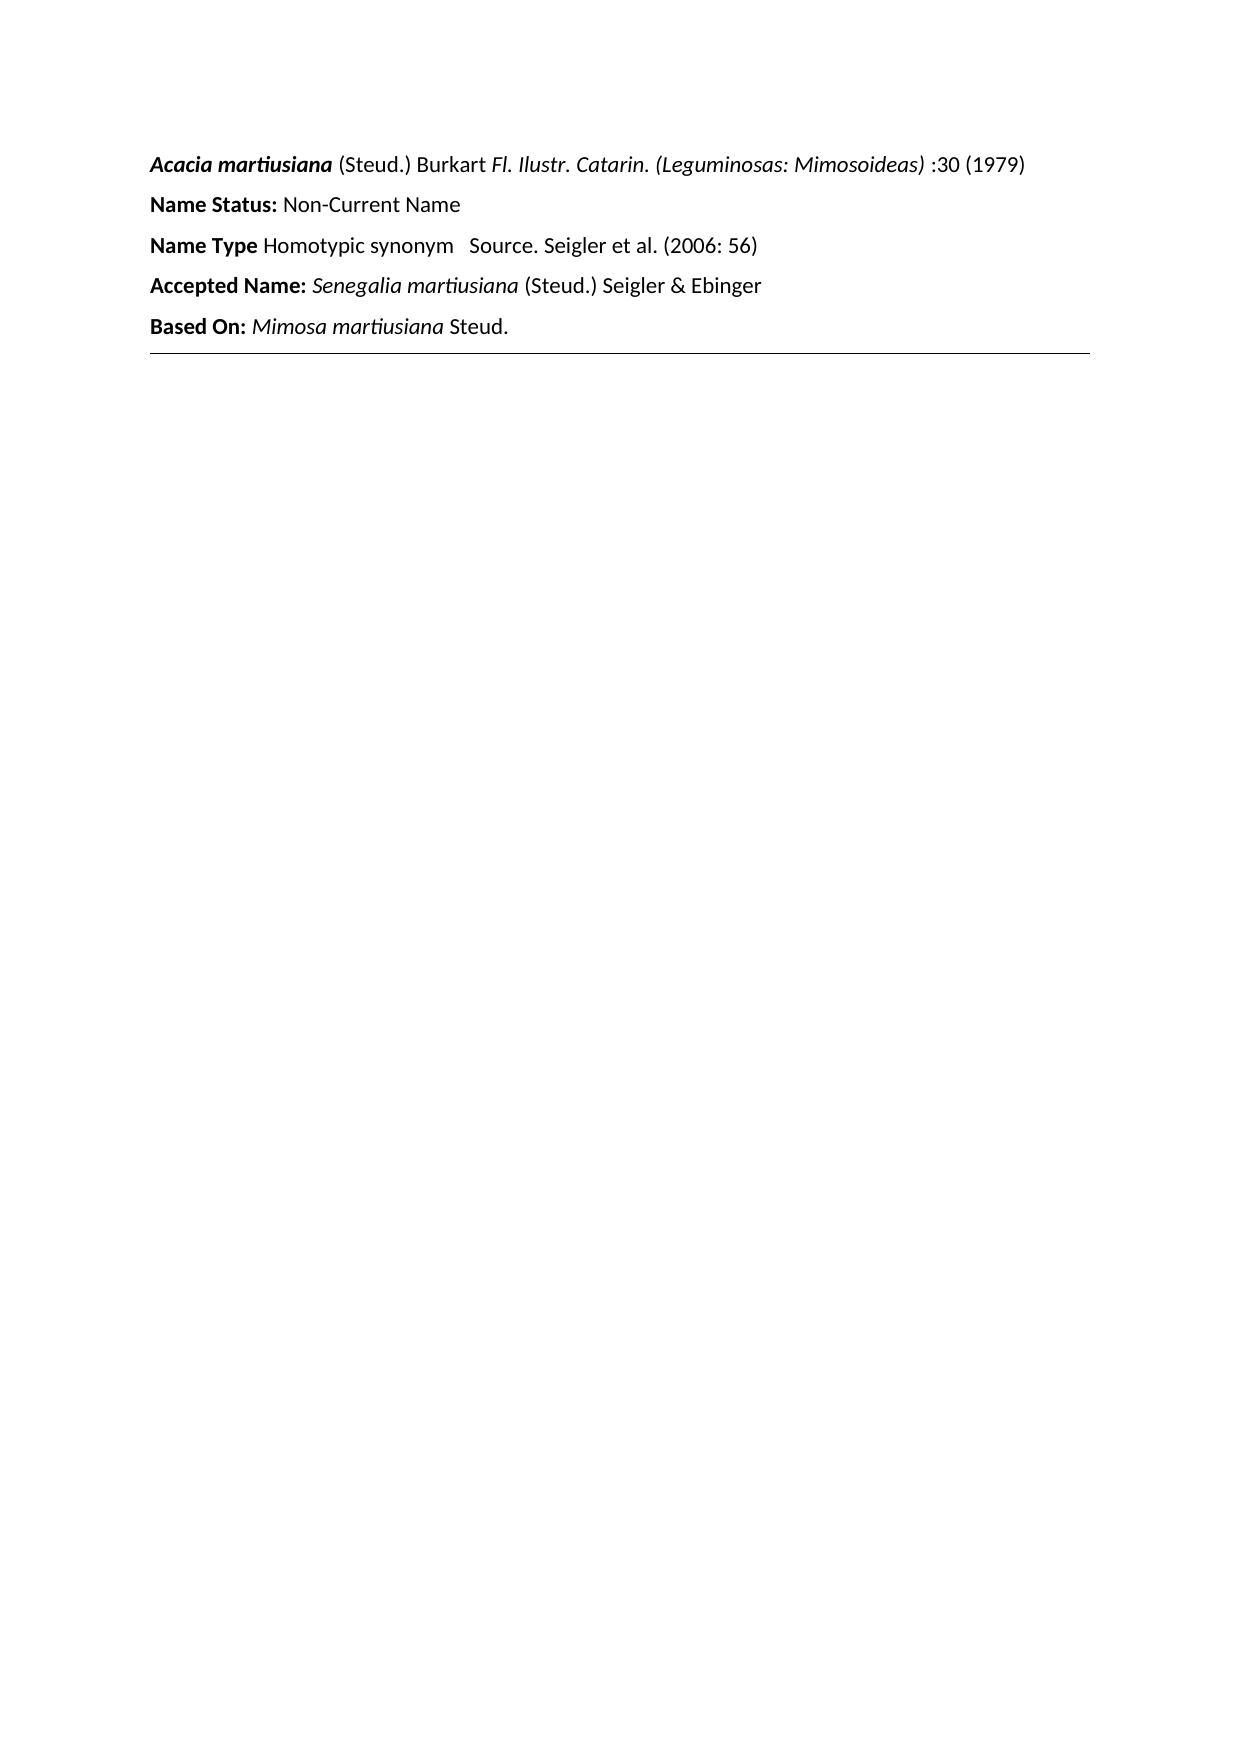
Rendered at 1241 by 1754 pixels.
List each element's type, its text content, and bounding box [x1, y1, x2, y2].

text Accepted Name: Senegalia martiusiana (Steud.) Seigler & Ebinger [150, 272, 1090, 299]
text Acacia martiusiana (Steud.) Burkart Fl. Ilustr. Catarin. (Leguminosas: Mimosoideas) :30 (1979) [150, 150, 1090, 178]
text Name Type Homotypic synonym Source. Seigler et al. (2006: 56) [150, 231, 1090, 259]
text Name Status: Non-Current Name [150, 191, 1090, 218]
text Based On: Mimosa martiusiana Steud. [150, 312, 1090, 340]
